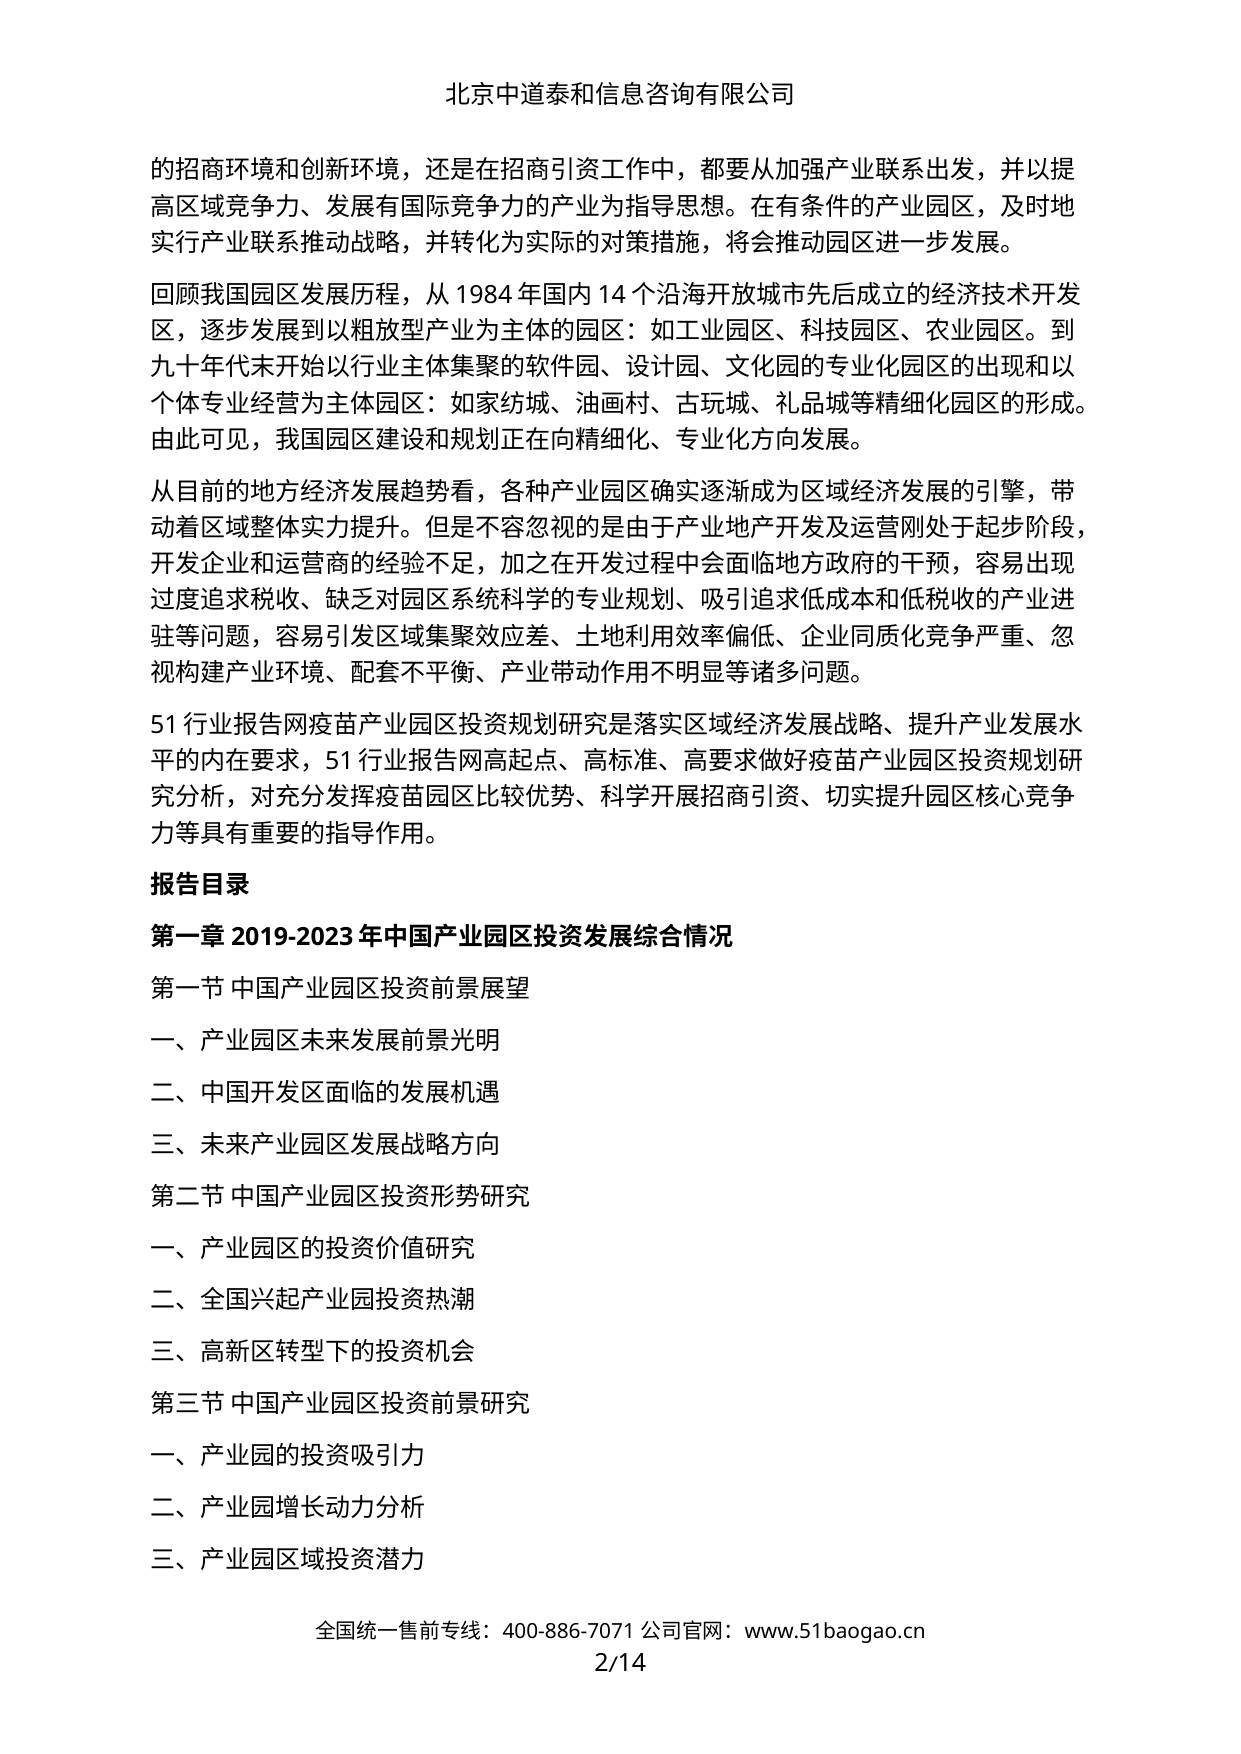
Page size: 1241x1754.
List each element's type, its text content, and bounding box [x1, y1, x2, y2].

text 一、产业园的投资吸引力 [150, 1436, 1090, 1472]
text 三、未来产业园区发展战略方向 [150, 1124, 1090, 1161]
text 三、产业园区域投资潜力 [150, 1539, 1090, 1576]
text 二、产业园增长动力分析 [150, 1487, 1090, 1524]
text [150, 150, 1090, 259]
text 51行业报告网疫苗产业园区投资规划研究是落实区域经济发展战略、提升产业发展水平的内在要求，51行业报告网高起点、高标准、高要求做好疫苗产业园区投资规划研究分析，对充分发挥疫苗园区比较优势、科学开展招商引资、切实提升园区核心竞争力等具有重要的指导作用。 [150, 704, 1090, 849]
text 一、产业园区的投资价值研究 [150, 1228, 1090, 1264]
text 第二节 中国产业园区投资形势研究 [150, 1176, 1090, 1212]
text 三、高新区转型下的投资机会 [150, 1332, 1090, 1368]
text 回顾我国园区发展历程，从1984年国内14个沿海开放城市先后成立的经济技术开发区，逐步发展到以粗放型产业为主体的园区：如工业园区、科技园区、农业园区。到九十年代末开始以行业主体集聚的软件园、设计园、文化园的专业化园区的出现和以个体专业经营为主体园区：如家纺城、油画村、古玩城、礼品城等精细化园区的形成。由此可见，我国园区建设和规划正在向精细化、专业化方向发展。 [150, 274, 1090, 456]
text 第一章 2019-2023年中国产业园区投资发展综合情况 [150, 917, 1090, 953]
text 第一节 中国产业园区投资前景展望 [150, 969, 1090, 1005]
text 二、全国兴起产业园投资热潮 [150, 1280, 1090, 1316]
text 一、产业园区未来发展前景光明 [150, 1021, 1090, 1057]
text 二、中国开发区面临的发展机遇 [150, 1072, 1090, 1109]
text 从目前的地方经济发展趋势看，各种产业园区确实逐渐成为区域经济发展的引擎，带动着区域整体实力提升。但是不容忽视的是由于产业地产开发及运营刚处于起步阶段，开发企业和运营商的经验不足，加之在开发过程中会面临地方政府的干预，容易出现过度追求税收、缺乏对园区系统科学的专业规划、吸引追求低成本和低税收的产业进驻等问题，容易引发区域集聚效应差、土地利用效率偏低、企业同质化竞争严重、忽视构建产业环境、配套不平衡、产业带动作用不明显等诸多问题。 [150, 471, 1090, 689]
text 第三节 中国产业园区投资前景研究 [150, 1384, 1090, 1420]
text 报告目录 [150, 865, 1090, 901]
